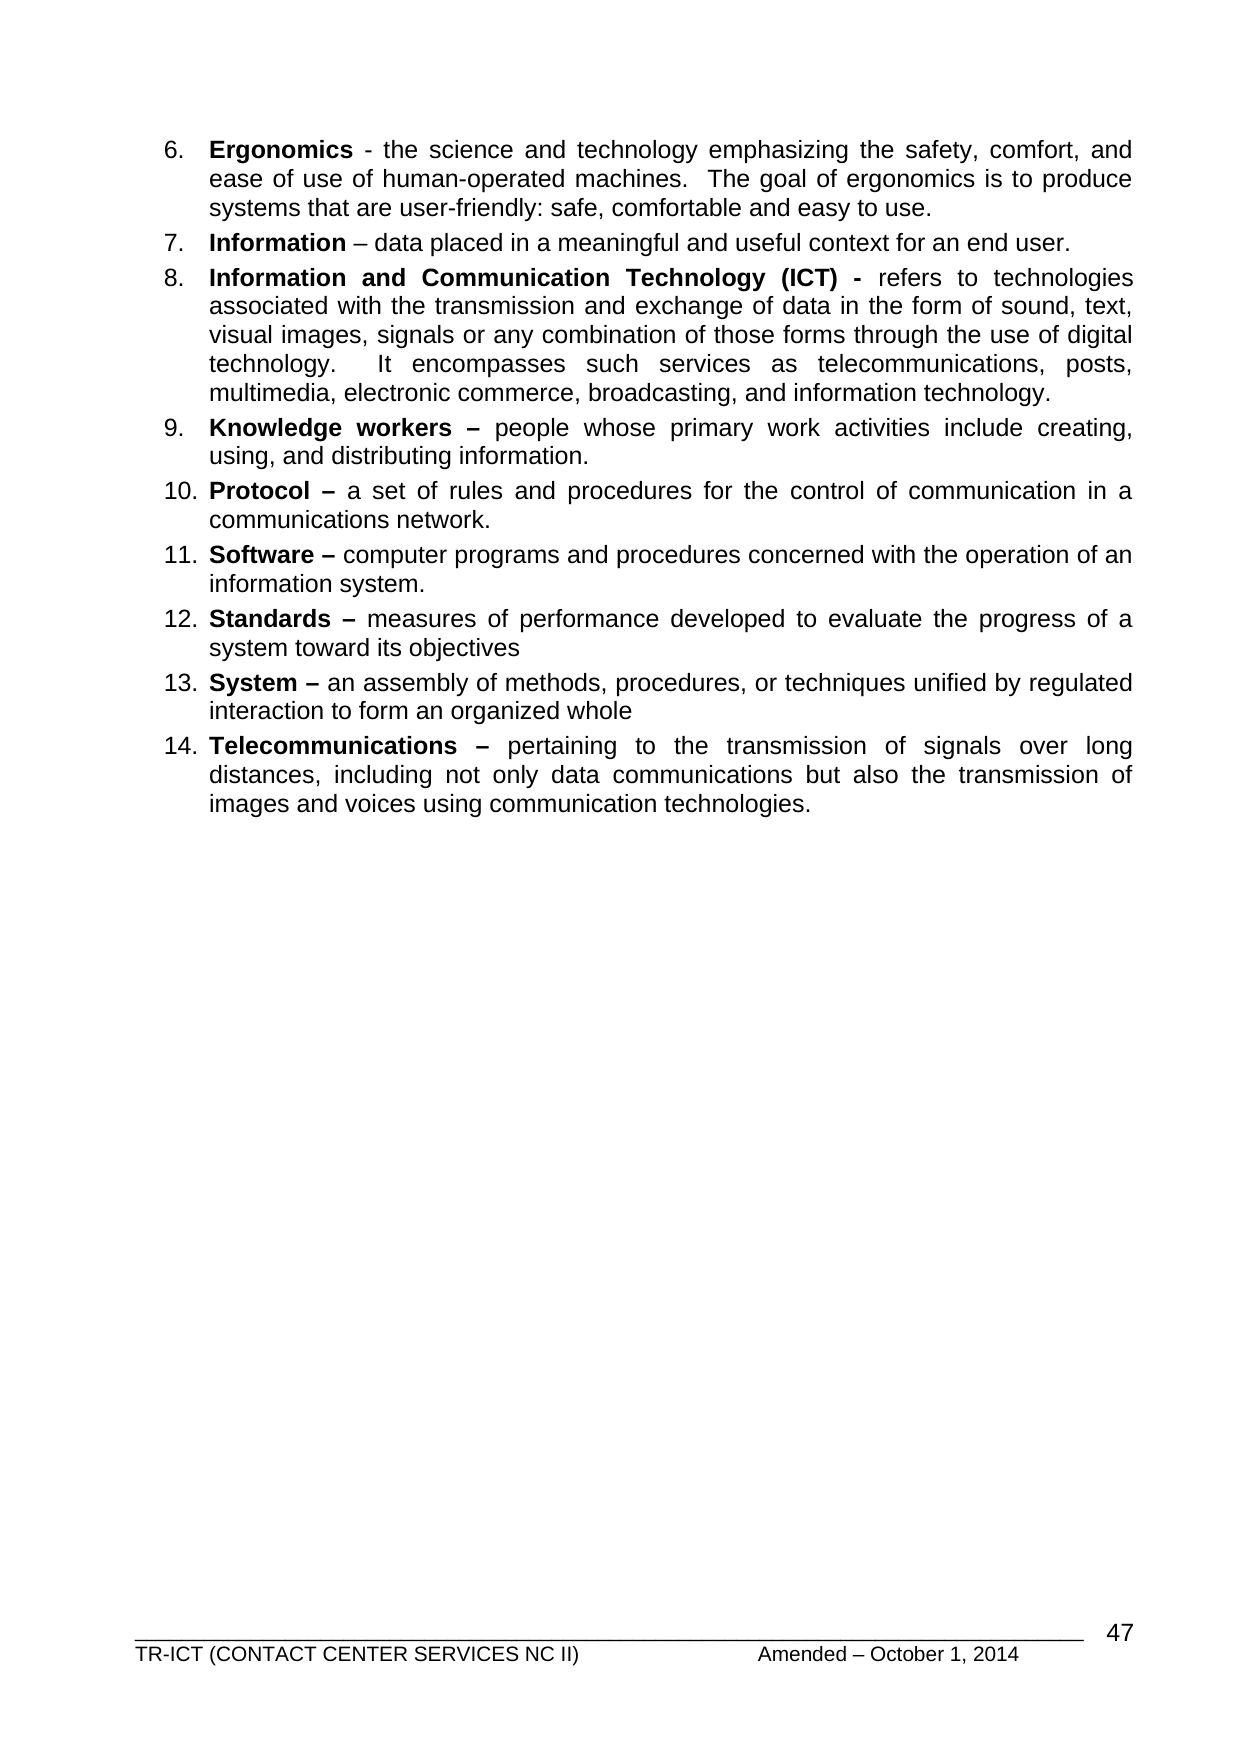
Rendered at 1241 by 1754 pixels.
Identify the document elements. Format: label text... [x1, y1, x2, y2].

list Information and Communication Technology (ICT) - refers to technologies associated with the transmission and exchange of data in the form of sound, text, visual images, signals or any combination of those forms through the use of digital technology. It encompasses such services as telecommunications, posts, multimedia, electronic commerce, broadcasting, and information technology. [163, 262, 1134, 406]
list Ergonomics - the science and technology emphasizing the safety, comfort, and ease of use of human-operated machines. The goal of ergonomics is to produce systems that are user-friendly: safe, comfortable and easy to use. [163, 135, 1134, 221]
list Knowledge workers – people whose primary work activities include creating, using, and distributing information. [163, 412, 1134, 470]
list System – an assembly of methods, procedures, or techniques unified by regulated interaction to form an organized whole [163, 667, 1134, 725]
list Information – data placed in a meaningful and useful context for an end user. [163, 227, 1134, 256]
list Protocol – a set of rules and procedures for the control of communication in a communications network. [163, 476, 1134, 534]
list Telecommunications – pertaining to the transmission of signals over long distances, including not only data communications but also the transmission of images and voices using communication technologies. [163, 731, 1134, 817]
list Software – computer programs and procedures concerned with the operation of an information system. [163, 540, 1134, 597]
list Standards – measures of performance developed to evaluate the progress of a system toward its objectives [163, 604, 1134, 661]
